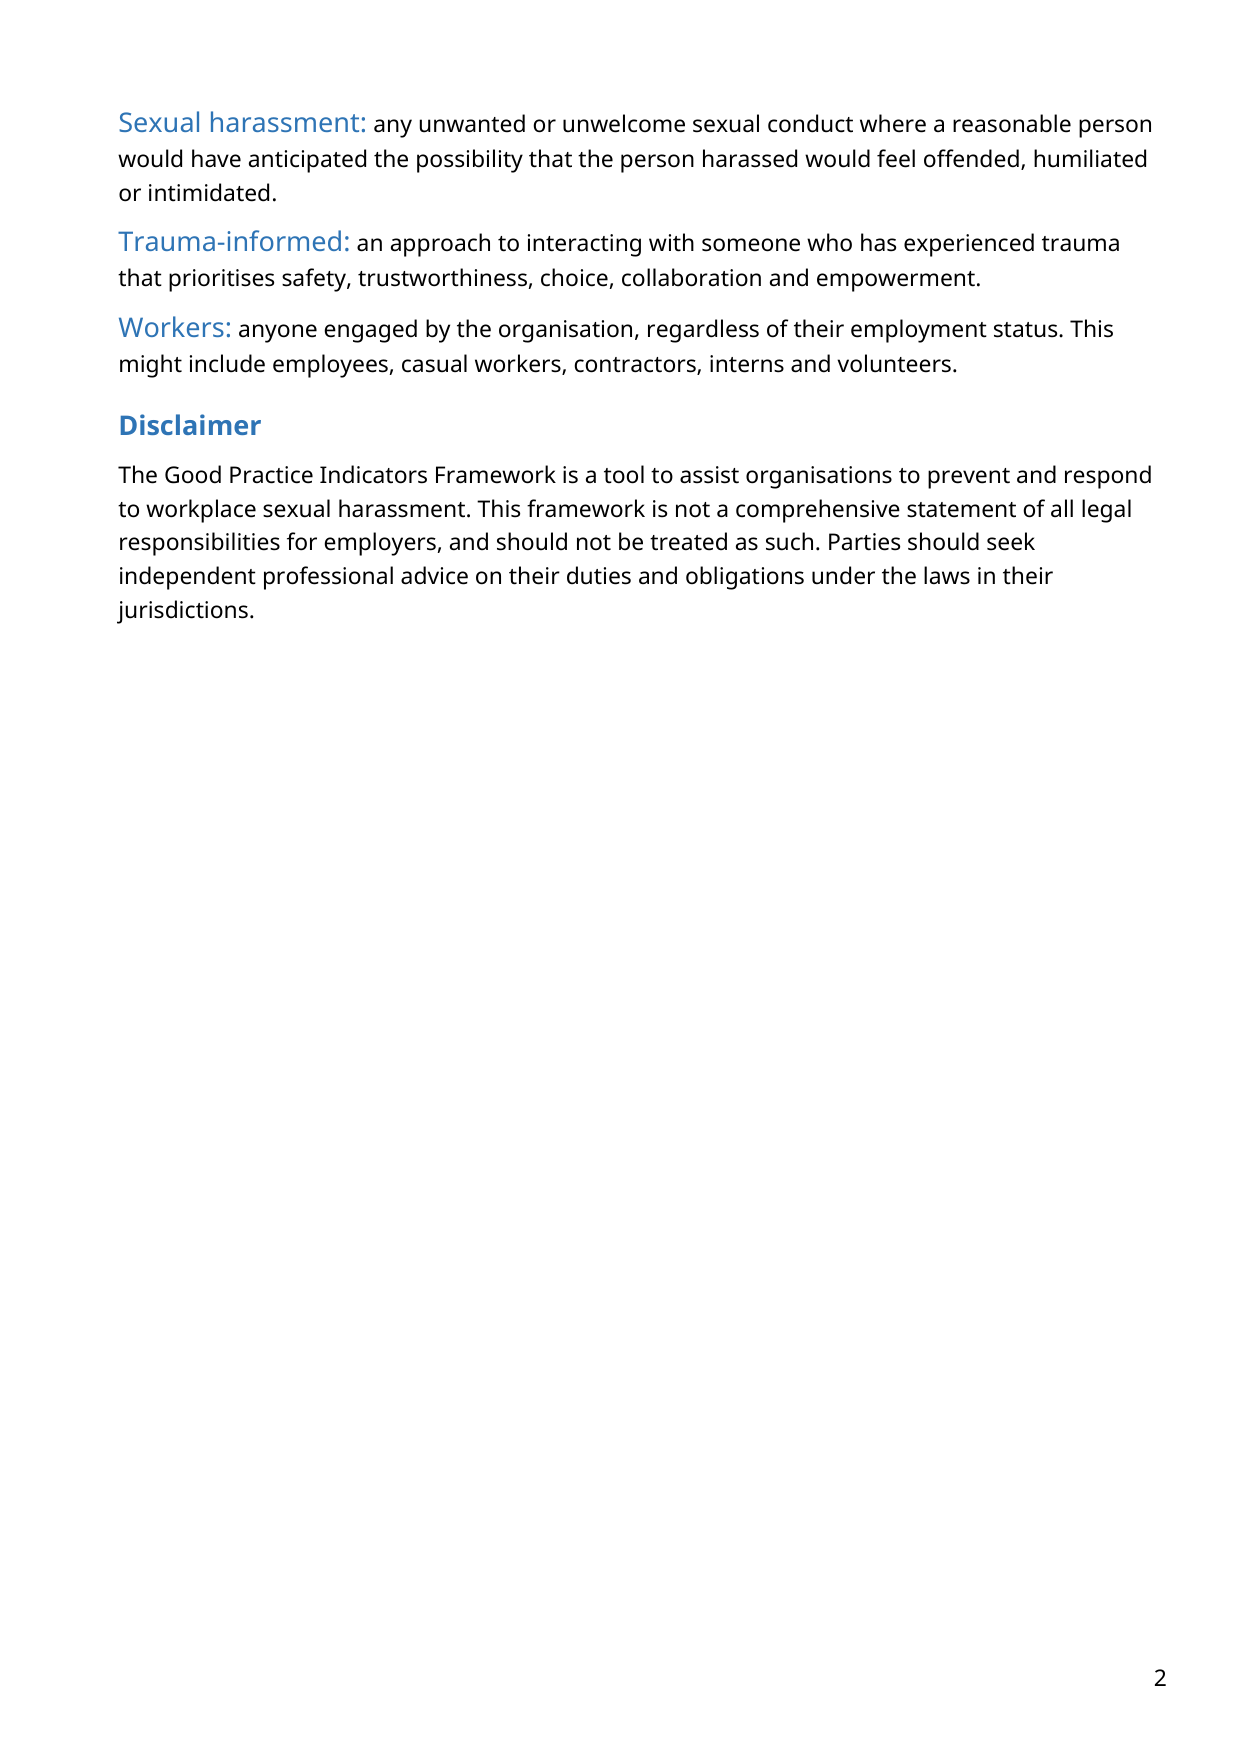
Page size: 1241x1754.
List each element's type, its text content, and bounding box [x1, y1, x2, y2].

text Workers: anyone engaged by the organisation, regardless of their employment status. This might include employees, casual workers, contractors, interns and volunteers. [118, 308, 1166, 379]
text Sexual harassment: any unwanted or unwelcome sexual conduct where a reasonable person would have anticipated the possibility that the person harassed would feel offended, humiliated or intimidated. [118, 103, 1166, 208]
text The Good Practice Indicators Framework is a tool to assist organisations to prevent and respond to workplace sexual harassment. This framework is not a comprehensive statement of all legal responsibilities for employers, and should not be treated as such. Parties should seek independent professional advice on their duties and obligations under the laws in their jurisdictions. [118, 459, 1166, 625]
text Trauma-informed: an approach to interacting with someone who has experienced trauma that prioritises safety, trustworthiness, choice, collaboration and empowerment. [118, 223, 1166, 293]
subtitle Disclaimer [118, 407, 1166, 443]
